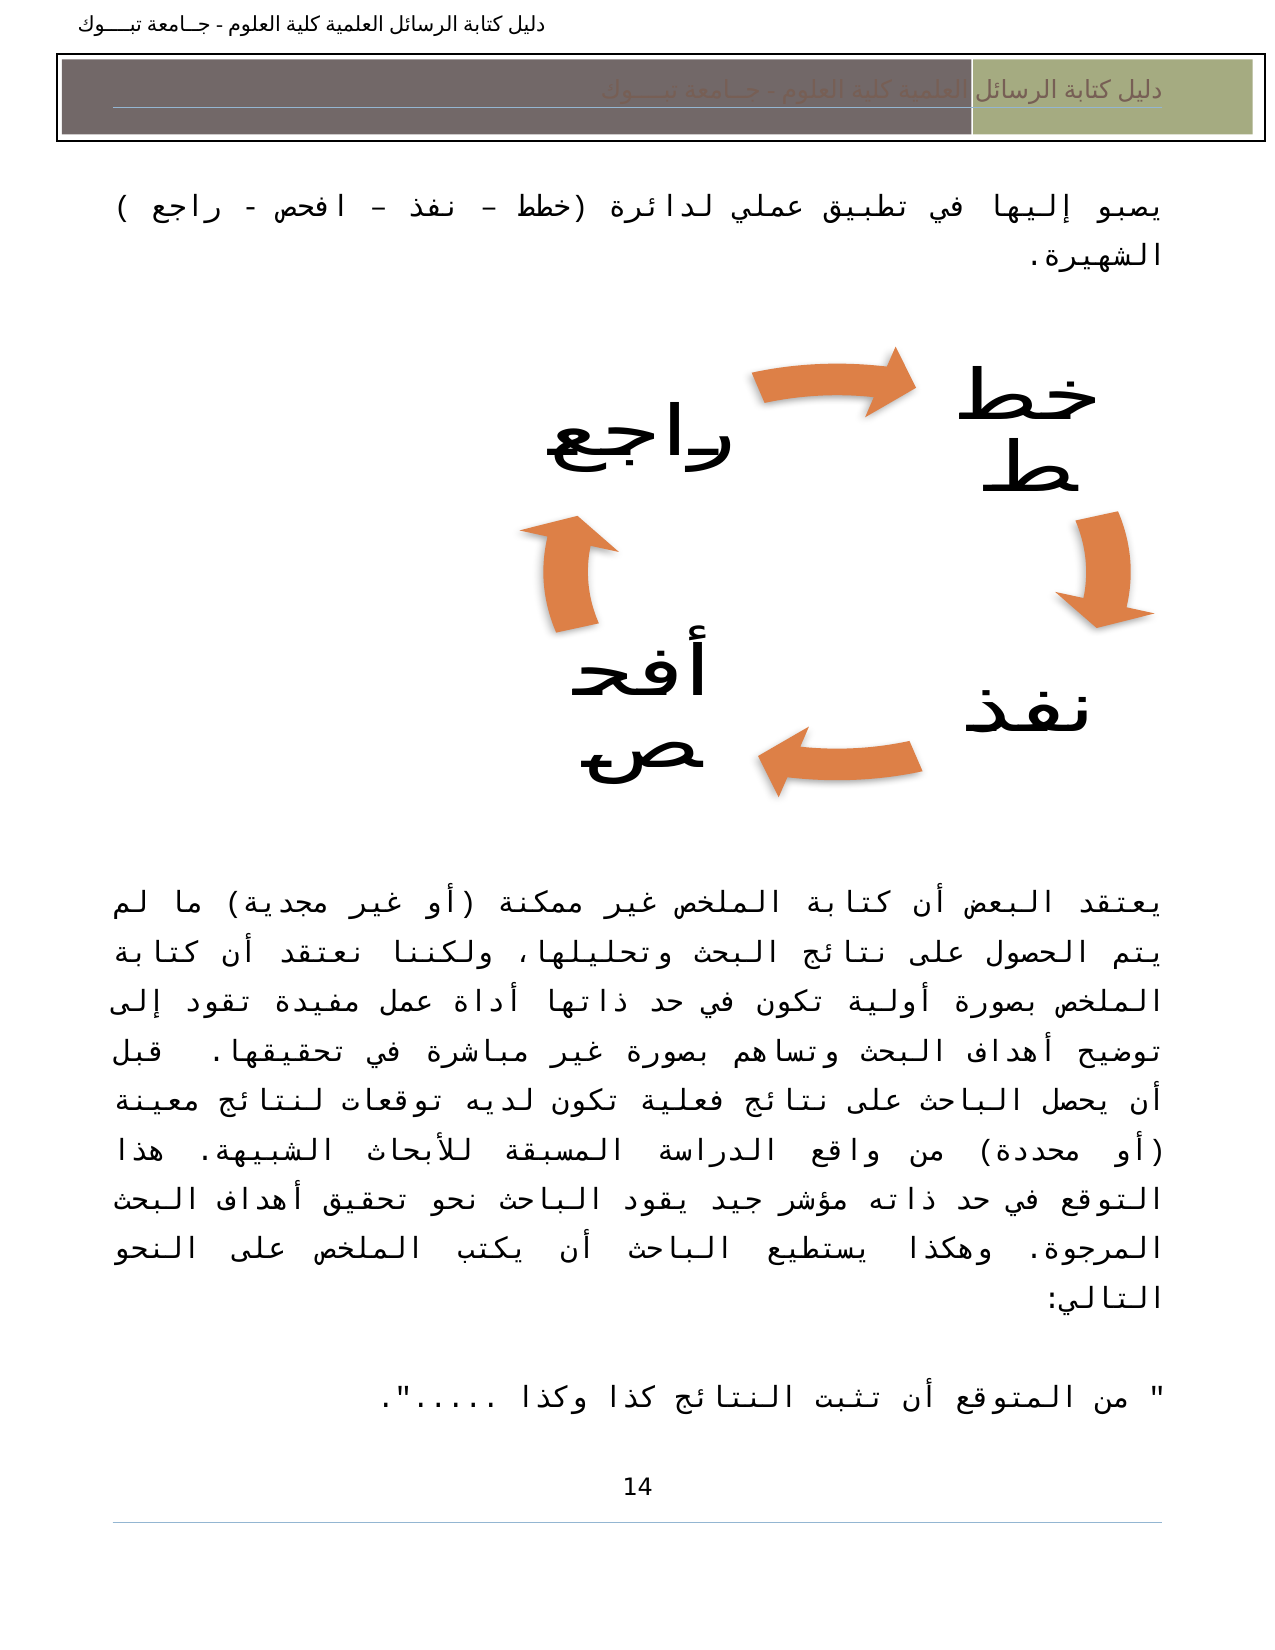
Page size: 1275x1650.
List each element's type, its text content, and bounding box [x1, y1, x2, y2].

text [112, 192, 1166, 274]
text " من المتوقع أن تثبت النتائج كذا وكذا .....". [112, 1383, 1166, 1416]
text يعتقد البعض أن كتابة الملخص غير ممكنة (أو غير مجدية) ما لم يتم الحصول على نتائج البحث وتحليلها، ولكننا نعتقد أن كتابة الملخص بصورة أولية تكون في حد ذاتها أداة عمل مفيدة تقود إلى توضيح أهداف البحث وتساهم بصورة غير مباشرة في تحقيقها. قبل أن يحصل الباحث على نتائج فعلية تكون لديه توقعات لنتائج معينة (أو محددة) من واقع الدراسة المسبقة للأبحاث الشبيهة. هذا التوقع في حد ذاته مؤشر جيد يقود الباحث نحو تحقيق أهداف البحث المرجوة. وهكذا يستطيع الباحث أن يكتب الملخص على النحو التالي: [112, 888, 1166, 1317]
